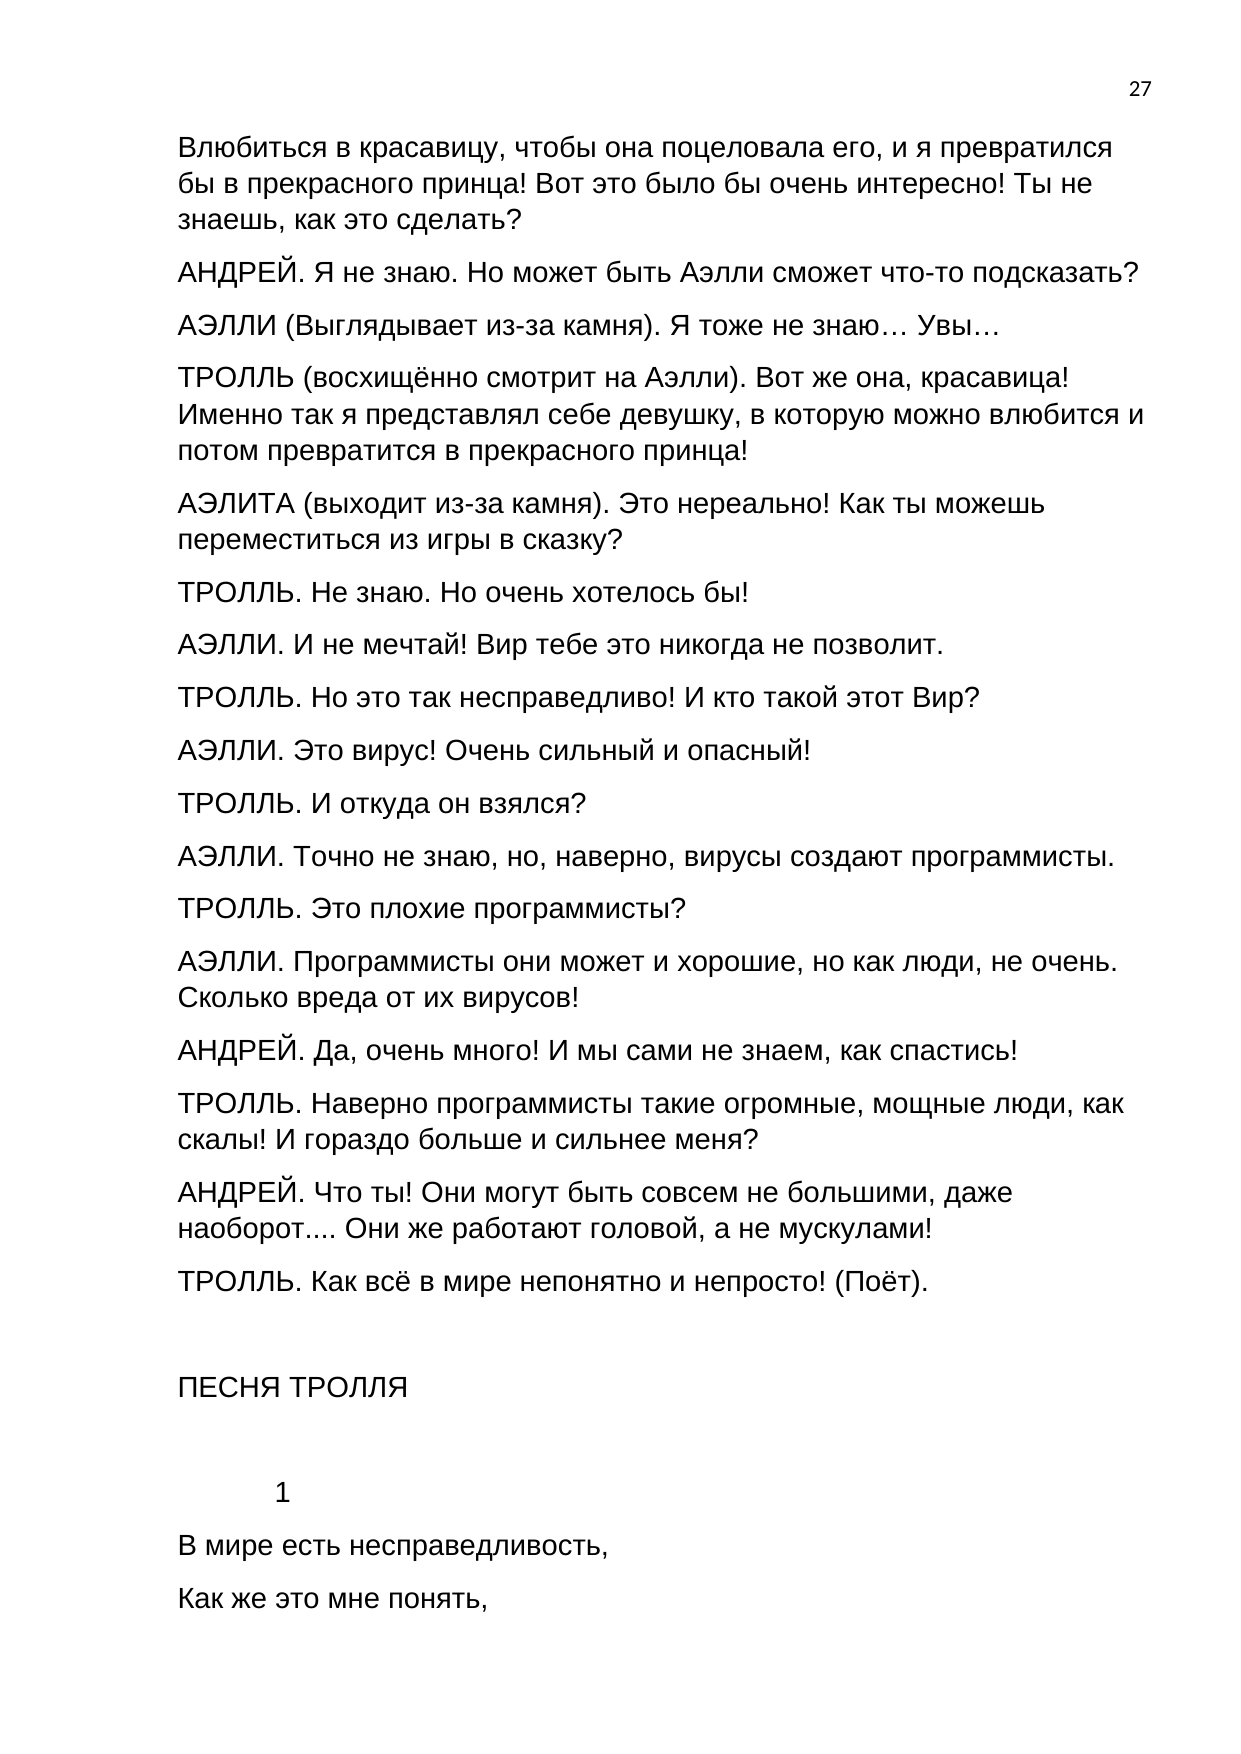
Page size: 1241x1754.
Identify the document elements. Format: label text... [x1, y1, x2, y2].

text АЭЛЛИ (Выглядывает из-за камня). Я тоже не знаю… Увы… [177, 308, 1152, 341]
text АНДРЕЙ. Что ты! Они могут быть совсем не большими, даже наоборот.... Они же работают головой, а не мускулами! [177, 1175, 1152, 1245]
text ТРОЛЛЬ. Но это так несправедливо! И кто такой этот Вир? [177, 680, 1152, 714]
text АНДРЕЙ. Да, очень много! И мы сами не знаем, как спастись! [177, 1033, 1152, 1067]
text АЭЛЛИ. Это вирус! Очень сильный и опасный! [177, 733, 1152, 767]
text Как же это мне понять, [177, 1581, 1152, 1614]
text 1 [177, 1475, 1152, 1509]
text АЭЛЛИ. И не мечтай! Вир тебе это никогда не позволит. [177, 627, 1152, 661]
text АЭЛЛИ. Точно не знаю, но, наверно, вирусы создают программисты. [177, 839, 1152, 872]
text ТРОЛЛЬ. Не знаю. Но очень хотелось бы! [177, 574, 1152, 608]
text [177, 130, 1152, 236]
text АНДРЕЙ. Я не знаю. Но может быть Аэлли сможет что-то подсказать? [177, 255, 1152, 288]
text В мире есть несправедливость, [177, 1528, 1152, 1562]
text ТРОЛЛЬ. И откуда он взялся? [177, 786, 1152, 819]
text ПЕСНЯ ТРОЛЛЯ [177, 1369, 1152, 1403]
text ТРОЛЛЬ (восхищённо смотрит на Аэлли). Вот же она, красавица! Именно так я представлял себе девушку, в которую можно влюбится и потом превратится в прекрасного принца! [177, 361, 1152, 466]
text ТРОЛЛЬ. Наверно программисты такие огромные, мощные люди, как скалы! И гораздо больше и сильнее меня? [177, 1086, 1152, 1156]
text АЭЛИТА (выходит из-за камня). Это нереально! Как ты можешь переместиться из игры в сказку? [177, 486, 1152, 555]
text ТРОЛЛЬ. Это плохие программисты? [177, 891, 1152, 925]
text ТРОЛЛЬ. Как всё в мире непонятно и непросто! (Поёт). [177, 1264, 1152, 1297]
text АЭЛЛИ. Программисты они может и хорошие, но как люди, не очень. Сколько вреда от их вирусов! [177, 944, 1152, 1014]
